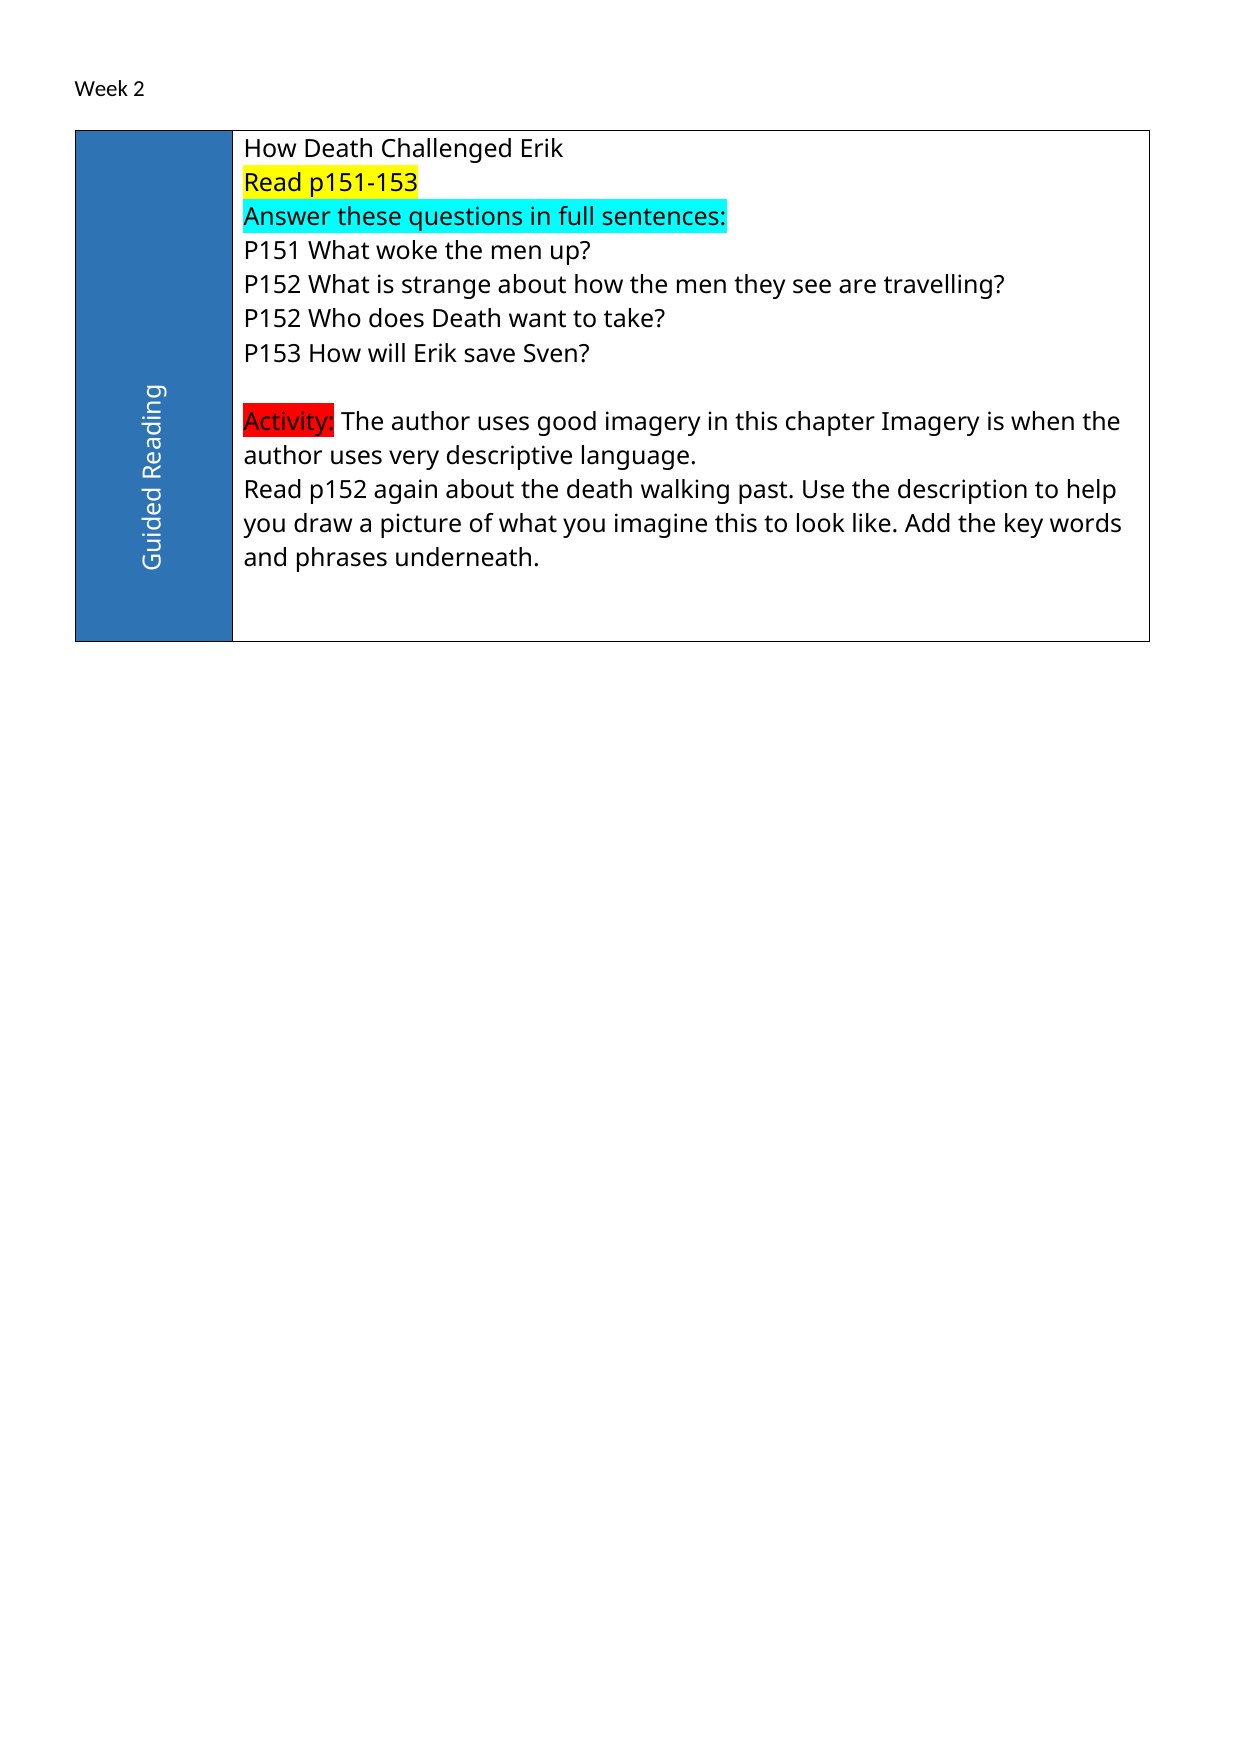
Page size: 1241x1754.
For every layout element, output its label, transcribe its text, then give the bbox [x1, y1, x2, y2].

table_cell Guided Reading [76, 131, 232, 641]
table_cell How Death Challenged Erik Read p151-153 Answer these questions in full sentences: P151 What woke the men up? P152 What is strange about how the men they see are travelling? P152 Who does Death want to take? P153 How will Erik save Sven? Activity: The author uses good imagery in this chapter Imagery is when the author uses very descriptive language. Read p152 again about the death walking past. Use the description to help you draw a picture of what you imagine this to look like. Add the key words and phrases underneath. [233, 131, 1149, 641]
